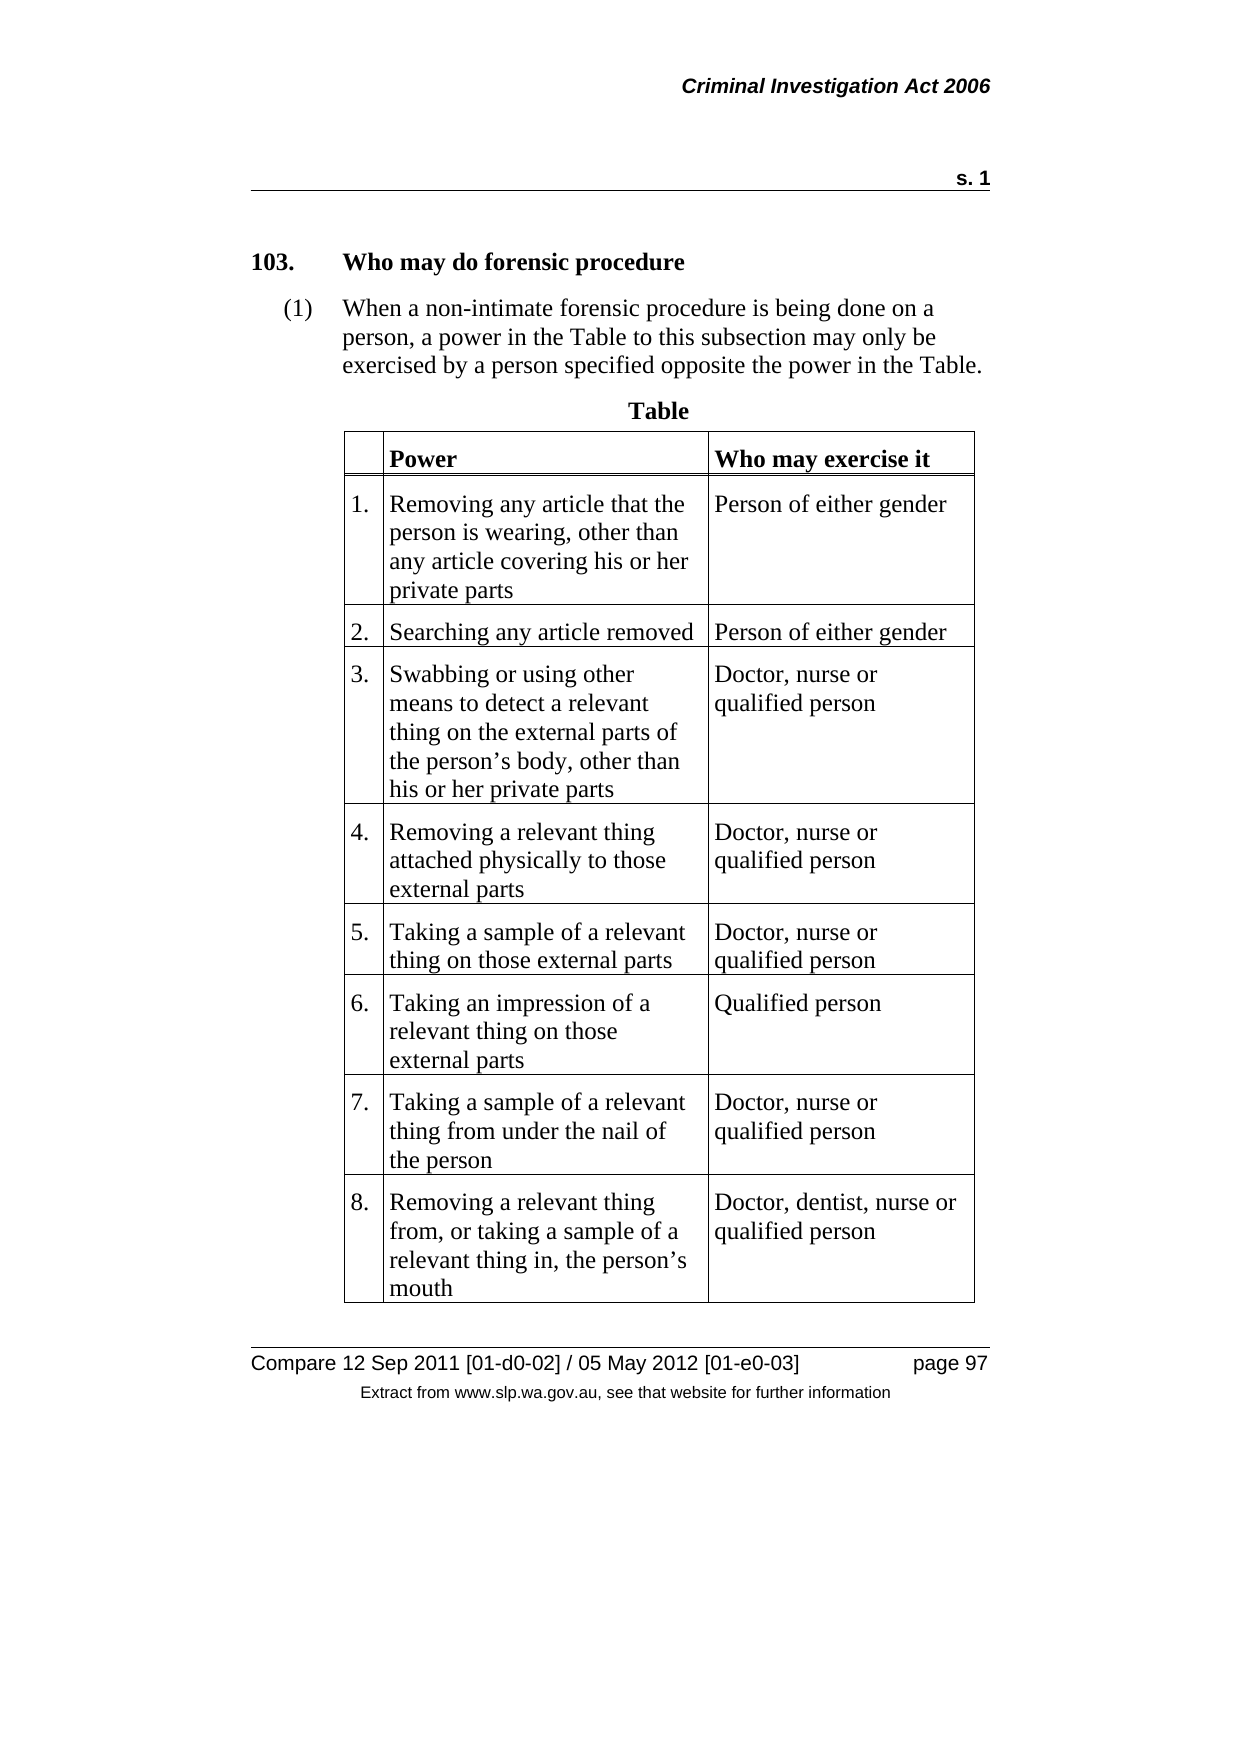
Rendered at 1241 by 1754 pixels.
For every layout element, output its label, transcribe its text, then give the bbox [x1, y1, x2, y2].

subtitle Table [342, 396, 975, 424]
table_cell Taking an impression of a relevant thing on those external parts [384, 975, 708, 1074]
table_cell Doctor, nurse or qualified person [709, 904, 974, 974]
table_header Who may exercise it [709, 432, 974, 473]
table_cell 8. [345, 1175, 383, 1302]
table_cell Doctor, nurse or qualified person [709, 647, 974, 803]
table_cell Doctor, nurse or qualified person [709, 1075, 974, 1174]
table_cell Doctor, dentist, nurse or qualified person [709, 1175, 974, 1302]
table_cell 1. [345, 476, 383, 604]
table_cell 6. [345, 975, 383, 1074]
table_cell Swabbing or using other means to detect a relevant thing on the external parts of the person’s body, other than his or her private parts [384, 647, 708, 803]
table_cell Removing a relevant thing attached physically to those external parts [384, 804, 708, 903]
table_cell Removing a relevant thing from, or taking a sample of a relevant thing in, the person’s mouth [384, 1175, 708, 1302]
table_cell Qualified person [709, 975, 974, 1074]
table_cell Searching any article removed [384, 605, 708, 646]
table_cell 5. [345, 904, 383, 974]
table_cell Taking a sample of a relevant thing on those external parts [384, 904, 708, 974]
text (1) When a non-intimate forensic procedure is being done on a person, a power in the Table to this subsection may only be exercised by a person specified opposite the power in the Table. [251, 293, 990, 379]
table_cell Person of either gender [709, 476, 974, 604]
table_cell Person of either gender [709, 605, 974, 646]
table_cell Removing any article that the person is wearing, other than any article covering his or her private parts [384, 476, 708, 604]
table_cell Taking a sample of a relevant thing from under the nail of the person [384, 1075, 708, 1174]
table_header [345, 432, 383, 473]
table_cell Doctor, nurse or qualified person [709, 804, 974, 903]
table_cell 3. [345, 647, 383, 803]
subtitle 103. Who may do forensic procedure [251, 247, 990, 276]
table_cell 7. [345, 1075, 383, 1174]
table_cell 2. [345, 605, 383, 646]
table_header Power [384, 432, 708, 473]
table_cell 4. [345, 804, 383, 903]
